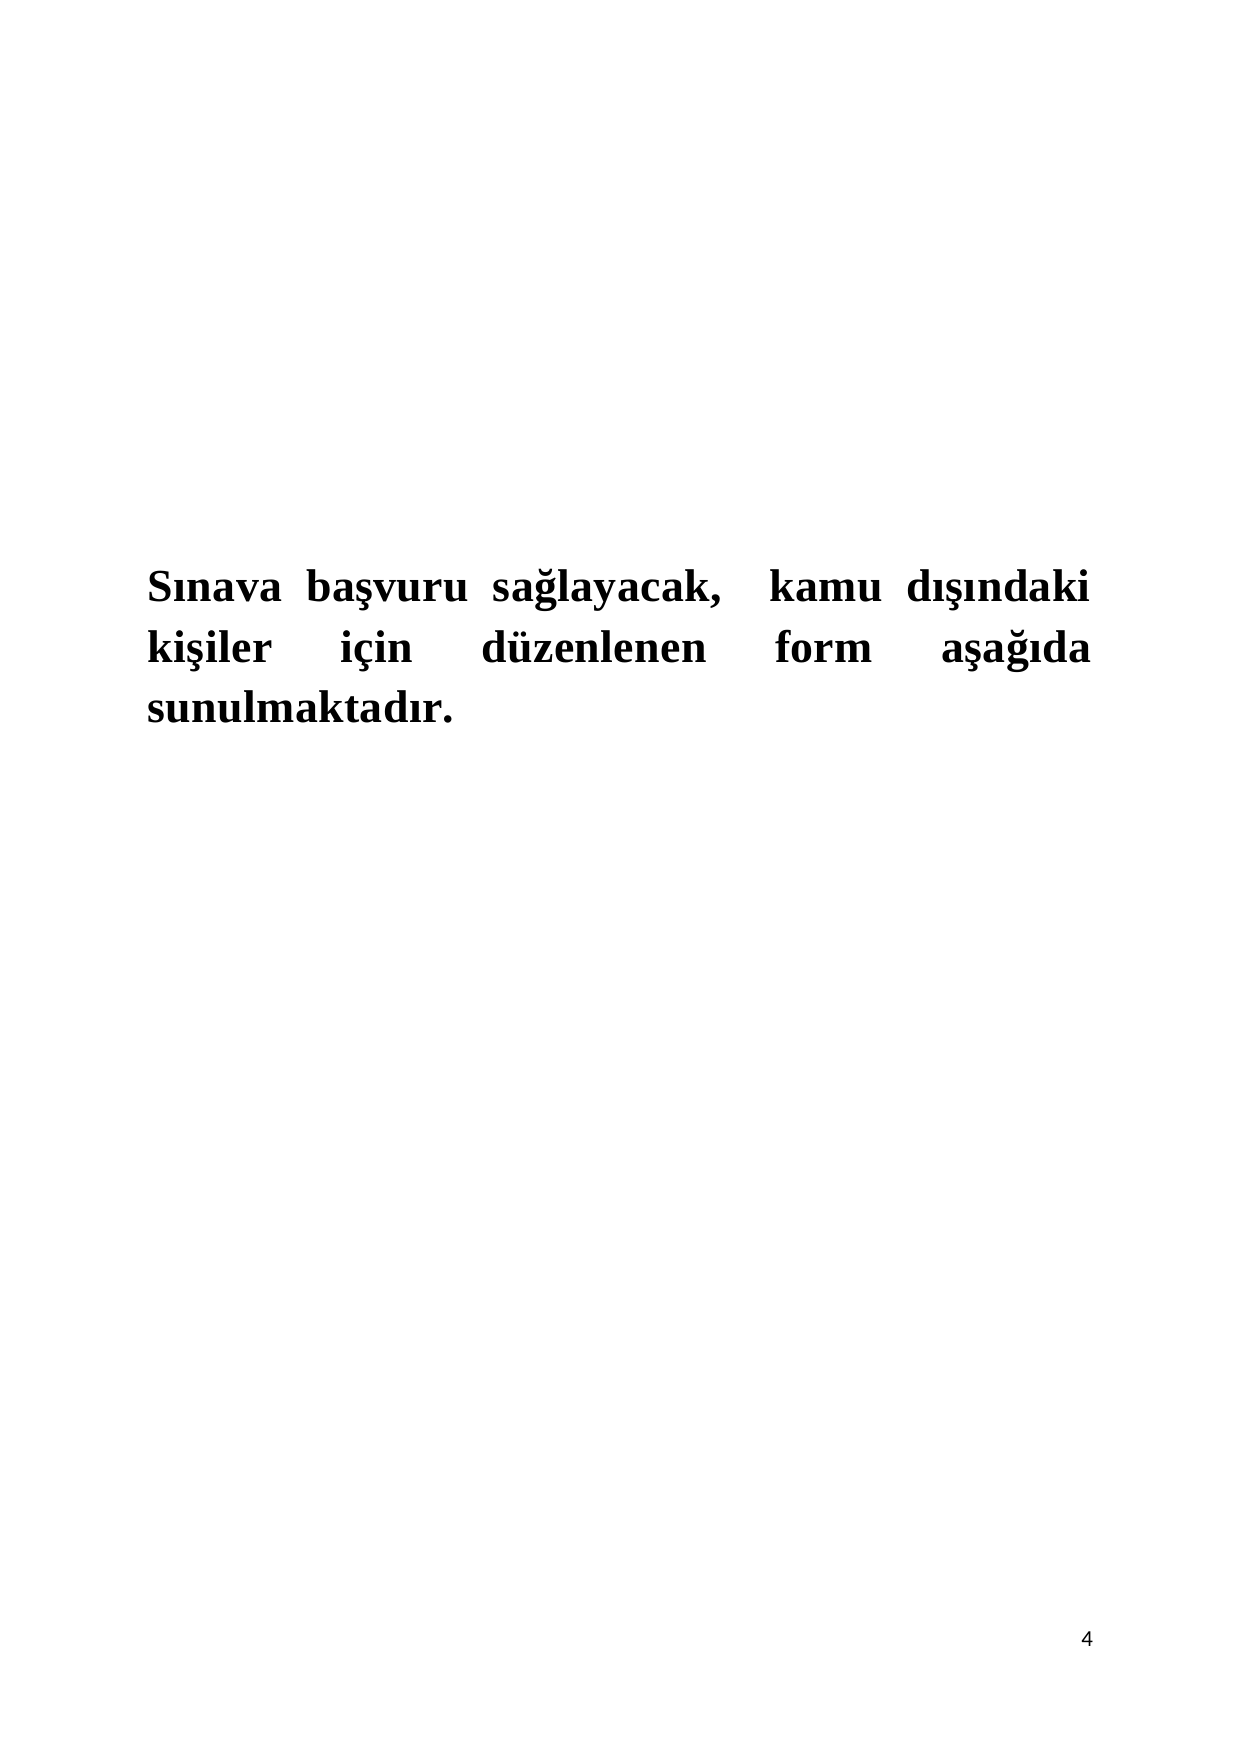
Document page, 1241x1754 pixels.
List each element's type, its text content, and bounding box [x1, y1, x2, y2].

text Sınava başvuru sağlayacak, kamu dışındaki kişiler için düzenlenen form aşağıda sunulmaktadır. [148, 672, 1093, 732]
